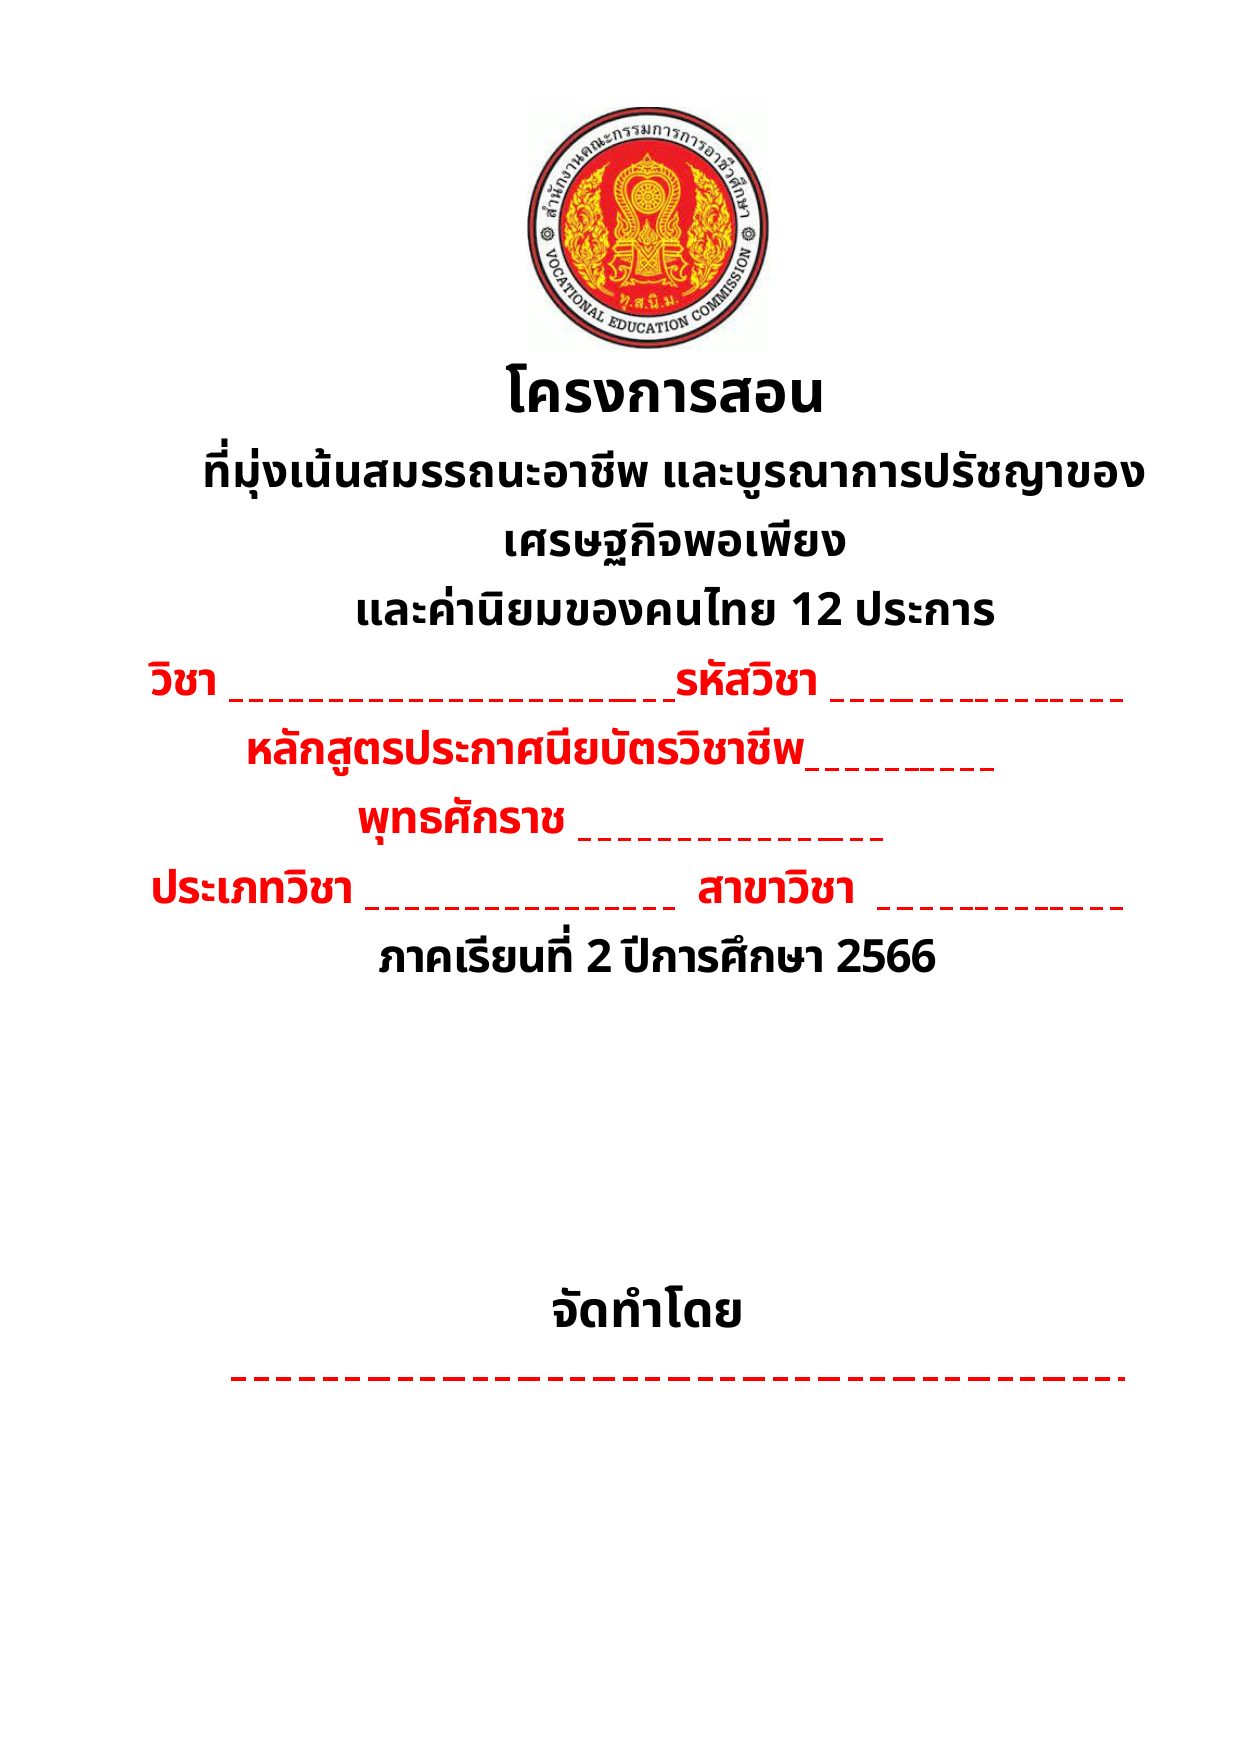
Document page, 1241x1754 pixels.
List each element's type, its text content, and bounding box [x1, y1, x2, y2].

text วิชา รหัสวิชา [150, 646, 1090, 716]
text ที่มุ่งเน้นสมรรถนะอาชีพ และบูรณาการปรัชญาของเศรษฐกิจพอเพียง [150, 438, 1199, 577]
text หลักสูตรประกาศนียบัตรวิชาชีพ พุทธศักราช [150, 716, 1090, 854]
text จัดทำโดย [75, 1274, 1090, 1350]
text ภาคเรียนที่ 2 ปีการศึกษา 2566 [150, 924, 1090, 993]
text ประเภทวิชา สาขาวิชา [150, 854, 1090, 924]
text โครงการสอน [150, 44, 1090, 438]
picture [527, 107, 771, 351]
text และค่านิยมของคนไทย 12 ประการ [150, 577, 1199, 646]
